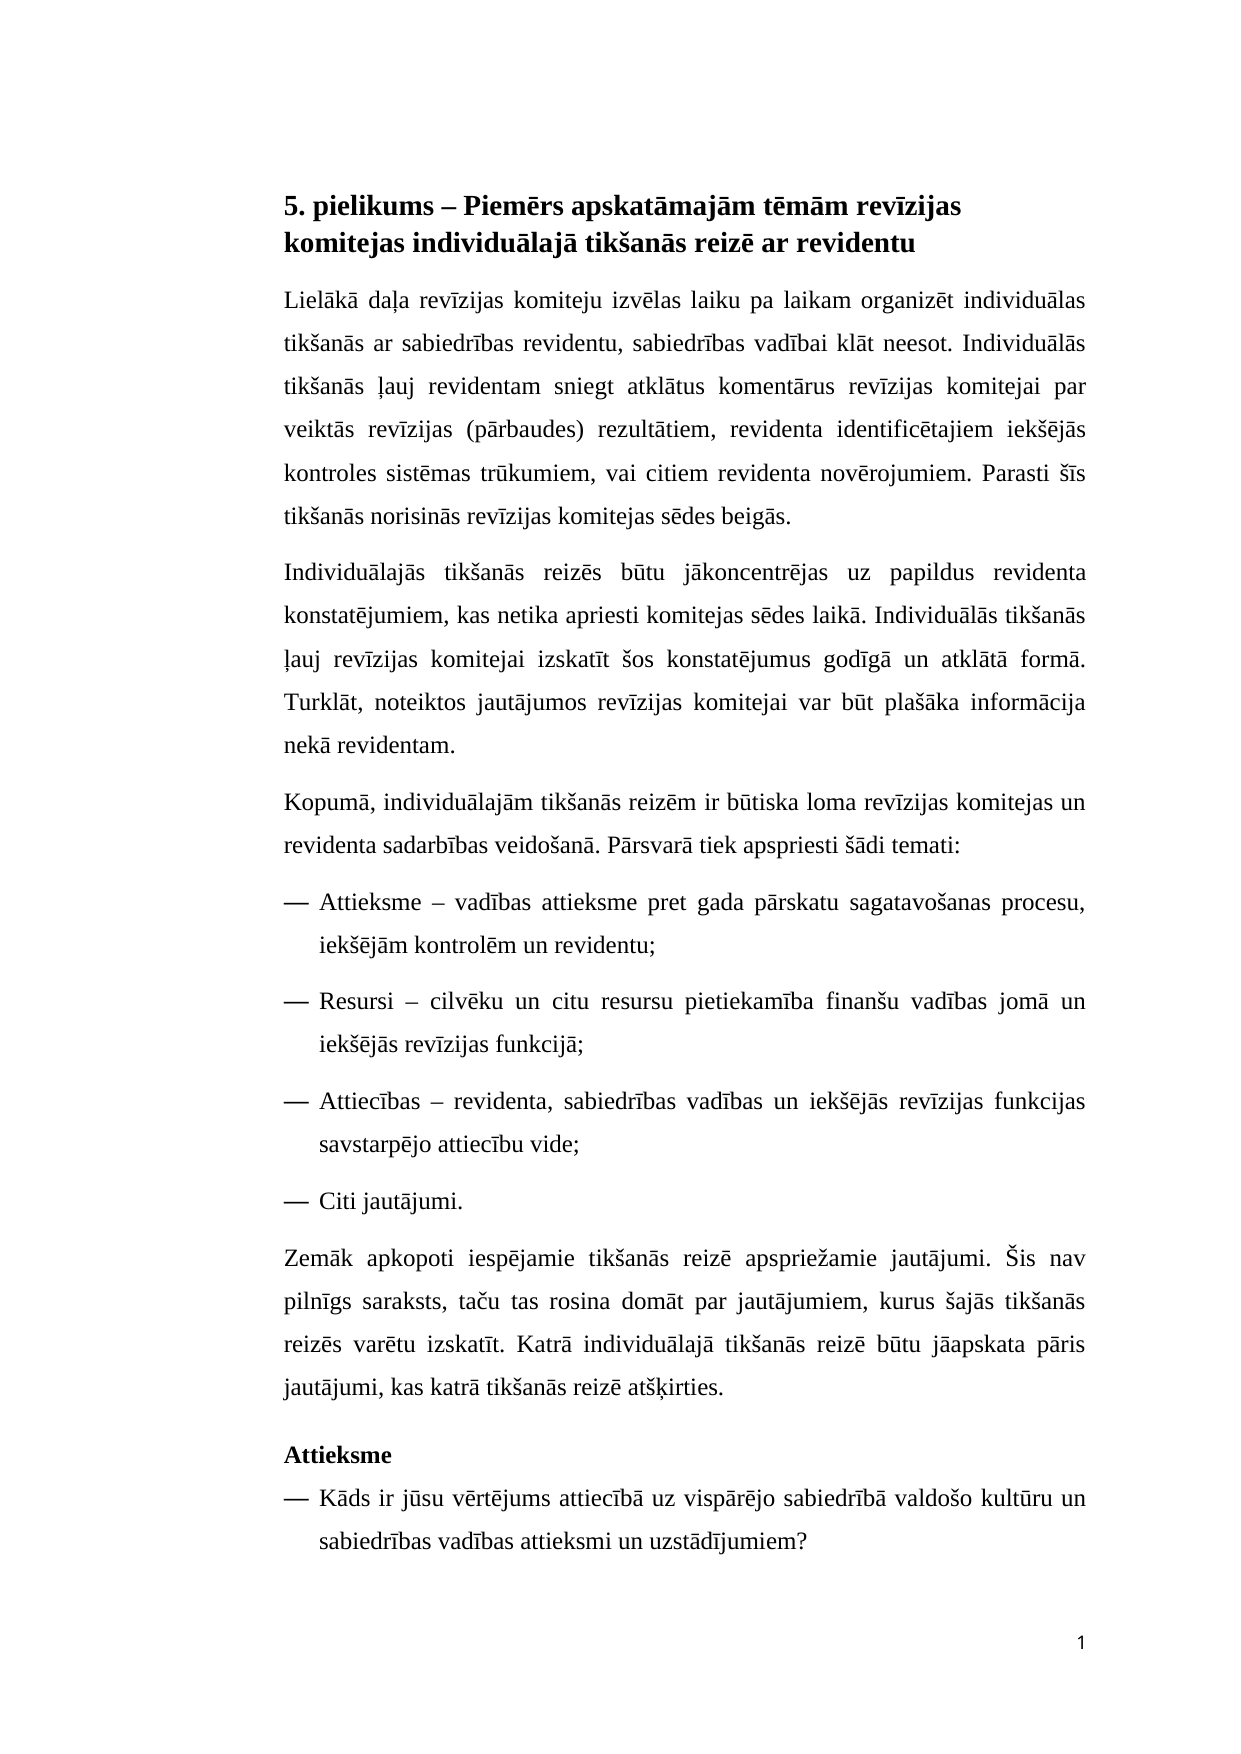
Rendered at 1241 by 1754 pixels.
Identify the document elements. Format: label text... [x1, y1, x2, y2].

list Resursi – cilvēku un citu resursu pietiekamība finanšu vadības jomā un iekšējās revīzijas funkcijā; [283, 986, 1087, 1058]
subtitle 5. pielikums – Piemērs apskatāmajām tēmām revīzijas komitejas individuālajā tikšanās reizē ar revidentu [283, 185, 1087, 260]
subtitle Attieksme [283, 1440, 1087, 1469]
text Lielākā daļa revīzijas komiteju izvēlas laiku pa laikam organizēt individuālas tikšanās ar sabiedrības revidentu, sabiedrības vadībai klāt neesot. Individuālās tikšanās ļauj revidentam sniegt atklātus komentārus revīzijas komitejai par veiktās revīzijas (pārbaudes) rezultātiem, revidenta identificētajiem iekšējās kontroles sistēmas trūkumiem, vai citiem revidenta novērojumiem. Parasti šīs tikšanās norisinās revīzijas komitejas sēdes beigās. [283, 285, 1087, 529]
text Kopumā, individuālajām tikšanās reizēm ir būtiska loma revīzijas komitejas un revidenta sadarbības veidošanā. Pārsvarā tiek apspriesti šādi temati: [283, 787, 1087, 858]
list Attieksme – vadības attieksme pret gada pārskatu sagatavošanas procesu, iekšējām kontrolēm un revidentu; [283, 886, 1087, 958]
list Attiecības – revidenta, sabiedrības vadības un iekšējās revīzijas funkcijas savstarpējo attiecību vide; [283, 1086, 1087, 1158]
list Kāds ir jūsu vērtējums attiecībā uz vispārējo sabiedrībā valdošo kultūru un sabiedrības vadības attieksmi un uzstādījumiem? [283, 1483, 1087, 1555]
list Citi jautājumi. [283, 1186, 1087, 1215]
text Individuālajās tikšanās reizēs būtu jākoncentrējas uz papildus revidenta konstatējumiem, kas netika apriesti komitejas sēdes laikā. Individuālās tikšanās ļauj revīzijas komitejai izskatīt šos konstatējumus godīgā un atklātā formā. Turklāt, noteiktos jautājumos revīzijas komitejai var būt plašāka informācija nekā revidentam. [283, 557, 1087, 759]
text Zemāk apkopoti iespējamie tikšanās reizē apspriežamie jautājumi. Šis nav pilnīgs saraksts, taču tas rosina domāt par jautājumiem, kurus šajās tikšanās reizēs varētu izskatīt. Katrā individuālajā tikšanās reizē būtu jāapskata pāris jautājumi, kas katrā tikšanās reizē atšķirties. [283, 1243, 1087, 1401]
